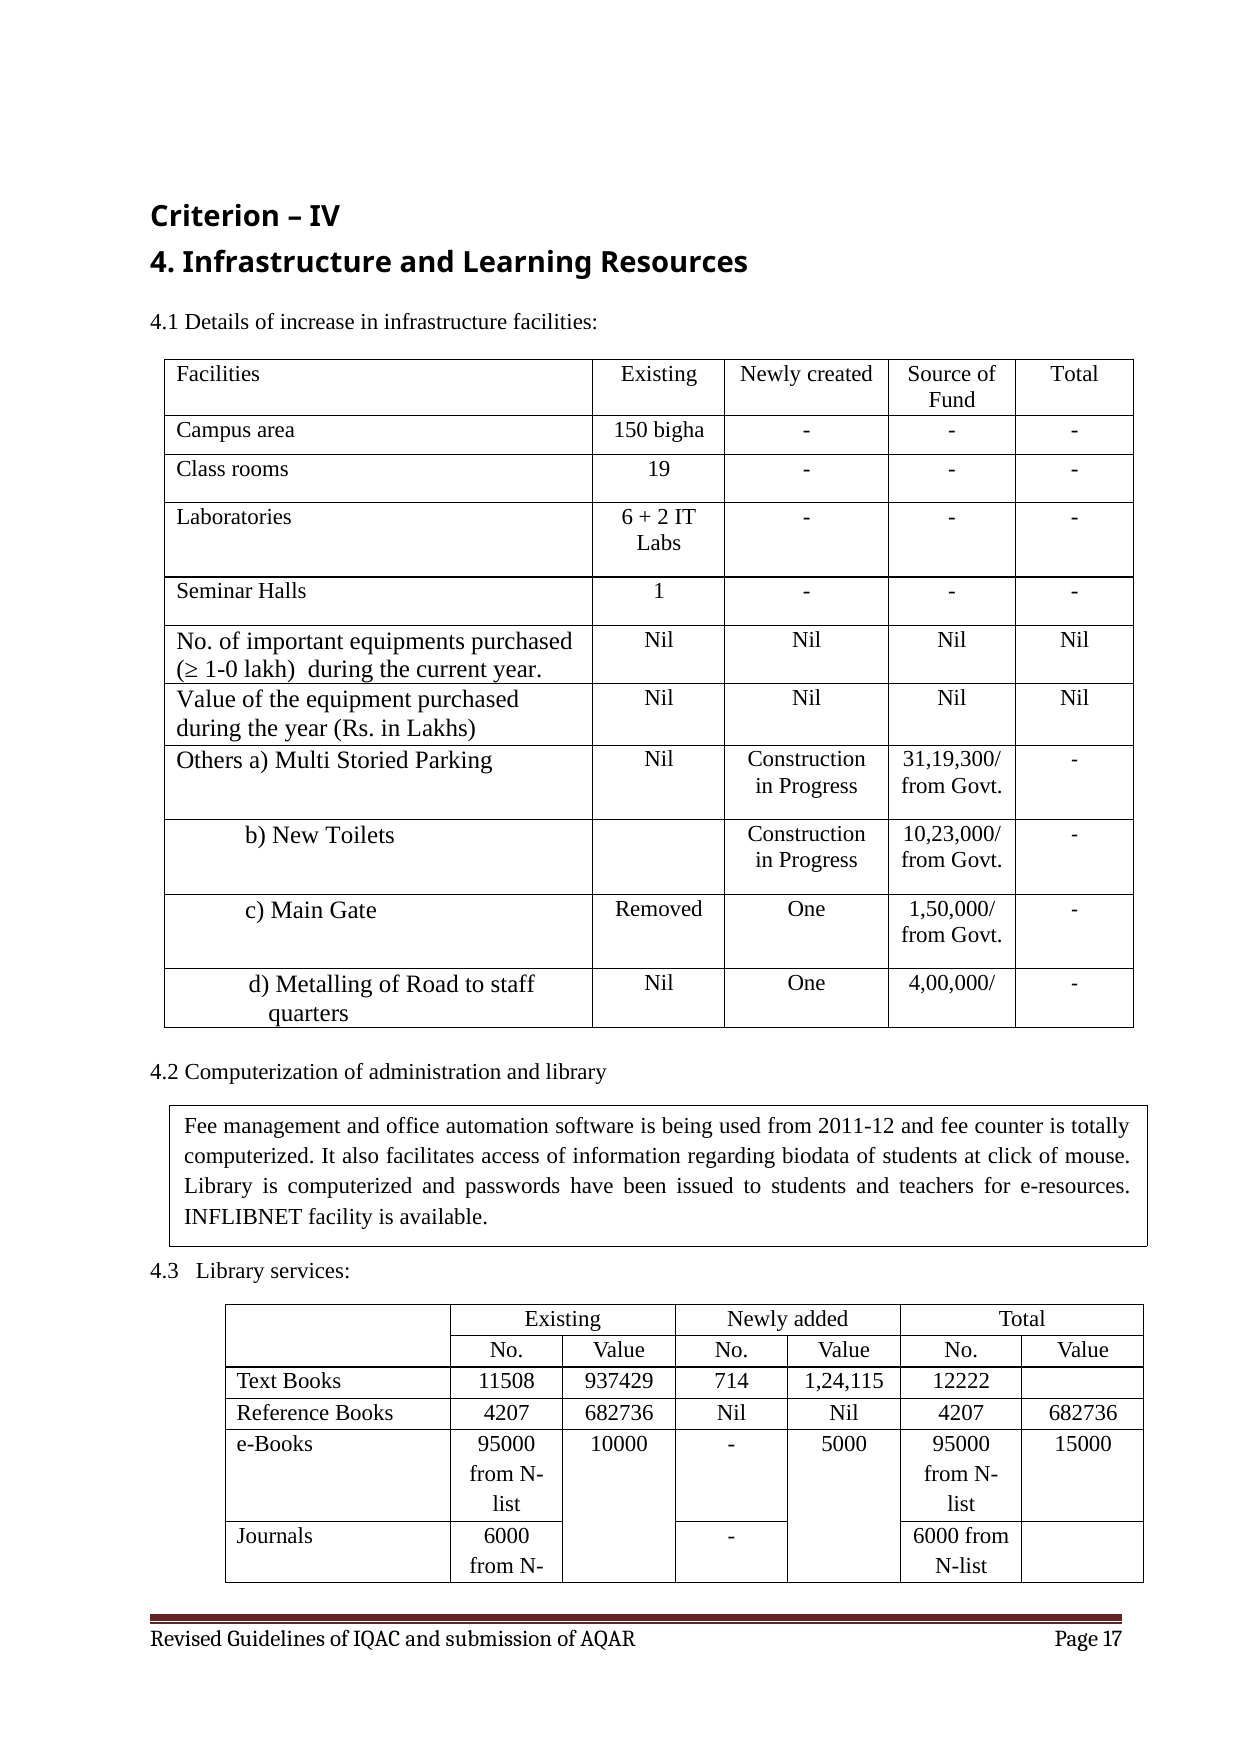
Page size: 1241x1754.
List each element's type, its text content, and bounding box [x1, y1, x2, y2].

table_cell - [889, 455, 1015, 502]
table_cell - [725, 455, 888, 502]
table_cell Nil [889, 684, 1015, 744]
table_cell [1022, 1368, 1143, 1398]
table_cell 682736 [563, 1399, 675, 1429]
table_cell - [1016, 416, 1133, 454]
table_header Existing [451, 1305, 675, 1335]
table_cell Others a) Multi Storied Parking [165, 746, 592, 819]
table_cell Value [563, 1336, 675, 1366]
table_cell Value of the equipment purchased during the year (Rs. in Lakhs) [165, 684, 592, 744]
text 4.2 Computerization of administration and library [150, 1058, 1122, 1084]
table_cell 4207 [451, 1399, 562, 1429]
table_cell Nil [1016, 626, 1133, 683]
table_header Existing [593, 360, 724, 415]
table_cell - [725, 578, 888, 625]
text 4.3 Library services: [150, 1257, 1122, 1283]
table_cell Laboratories [165, 503, 592, 576]
table_cell 682736 [1022, 1399, 1143, 1429]
table_cell 10,23,000/ from Govt. [889, 820, 1015, 894]
table_cell - [676, 1430, 787, 1521]
table_cell Construction in Progress [725, 820, 888, 894]
table_cell No. [451, 1336, 562, 1366]
table_cell 15000 [1022, 1430, 1143, 1521]
table_cell Journals [226, 1522, 450, 1582]
table_cell Nil [593, 684, 724, 744]
table_cell - [676, 1522, 787, 1582]
table_cell Seminar Halls [165, 578, 592, 625]
table_cell 150 bigha [593, 416, 724, 454]
table_cell - [889, 578, 1015, 625]
table_cell 31,19,300/ from Govt. [889, 746, 1015, 819]
text 4.1 Details of increase in infrastructure facilities: [150, 308, 1122, 334]
table_cell Nil [593, 626, 724, 683]
table_cell 5000 [788, 1430, 900, 1582]
table_cell 937429 [563, 1368, 675, 1398]
text 4. Infrastructure and Learning Resources [150, 241, 1122, 281]
table_cell 12222 [901, 1368, 1021, 1398]
table_header Newly created [725, 360, 888, 415]
table_cell Value [788, 1336, 900, 1366]
table_cell Nil [889, 626, 1015, 683]
table_cell No. [676, 1336, 787, 1366]
table_header Total [1016, 360, 1133, 415]
table_cell - [889, 503, 1015, 576]
table_cell e-Books [226, 1430, 450, 1521]
table_cell Value [1022, 1336, 1143, 1366]
table_cell Text Books [226, 1368, 450, 1398]
table_cell 6 + 2 IT Labs [593, 503, 724, 576]
table_header Total [901, 1305, 1143, 1335]
table_cell 19 [593, 455, 724, 502]
table_cell - [1016, 969, 1133, 1027]
table_cell Campus area [165, 416, 592, 454]
table_cell Class rooms [165, 455, 592, 502]
table_cell One [725, 895, 888, 968]
table_cell Nil [725, 684, 888, 744]
table_cell 714 [676, 1368, 787, 1398]
table_cell - [1016, 746, 1133, 819]
table_cell One [725, 969, 888, 1027]
table_cell Nil [593, 969, 724, 1027]
table_cell Reference Books [226, 1399, 450, 1429]
table_header Facilities [165, 360, 592, 415]
table_cell 95000 from N-list [901, 1430, 1021, 1521]
table_header Newly added [676, 1305, 900, 1335]
table_header Source of Fund [889, 360, 1015, 415]
table_cell c) Main Gate [165, 895, 592, 968]
table_cell 1 [593, 578, 724, 625]
table_cell - [725, 416, 888, 454]
table_cell 4207 [901, 1399, 1021, 1429]
table_cell No. of important equipments purchased (≥ 1-0 lakh) during the current year. [165, 626, 592, 683]
table_cell Nil [788, 1399, 900, 1429]
table_cell 1,50,000/ from Govt. [889, 895, 1015, 968]
table_cell - [1016, 820, 1133, 894]
table_cell Nil [1016, 684, 1133, 744]
table_cell - [1016, 895, 1133, 968]
table_cell - [725, 503, 888, 576]
table_cell Removed [593, 895, 724, 968]
table_cell d) Metalling of Road to staff quarters [165, 969, 592, 1027]
table_cell 1,24,115 [788, 1368, 900, 1398]
table_cell 4,00,000/ [889, 969, 1015, 1027]
table_header [226, 1305, 450, 1366]
table_cell 11508 [451, 1368, 562, 1398]
table_cell No. [901, 1336, 1021, 1366]
table_cell Nil [725, 626, 888, 683]
table_cell b) New Toilets [165, 820, 592, 894]
table_cell - [1016, 455, 1133, 502]
table_cell - [1016, 503, 1133, 576]
table_cell 95000 from N-list [451, 1430, 562, 1521]
text Criterion – IV [150, 196, 1122, 235]
table_cell - [889, 416, 1015, 454]
table_cell - [1016, 578, 1133, 625]
table_cell Nil [593, 746, 724, 819]
table_cell 6000 from N-list [451, 1522, 562, 1582]
table_cell 10000 [563, 1430, 675, 1582]
table_cell 6000 from N-list [901, 1522, 1021, 1582]
table_cell [593, 820, 724, 894]
table_cell [1022, 1522, 1143, 1582]
table_cell Construction in Progress [725, 746, 888, 819]
table_cell Nil [676, 1399, 787, 1429]
